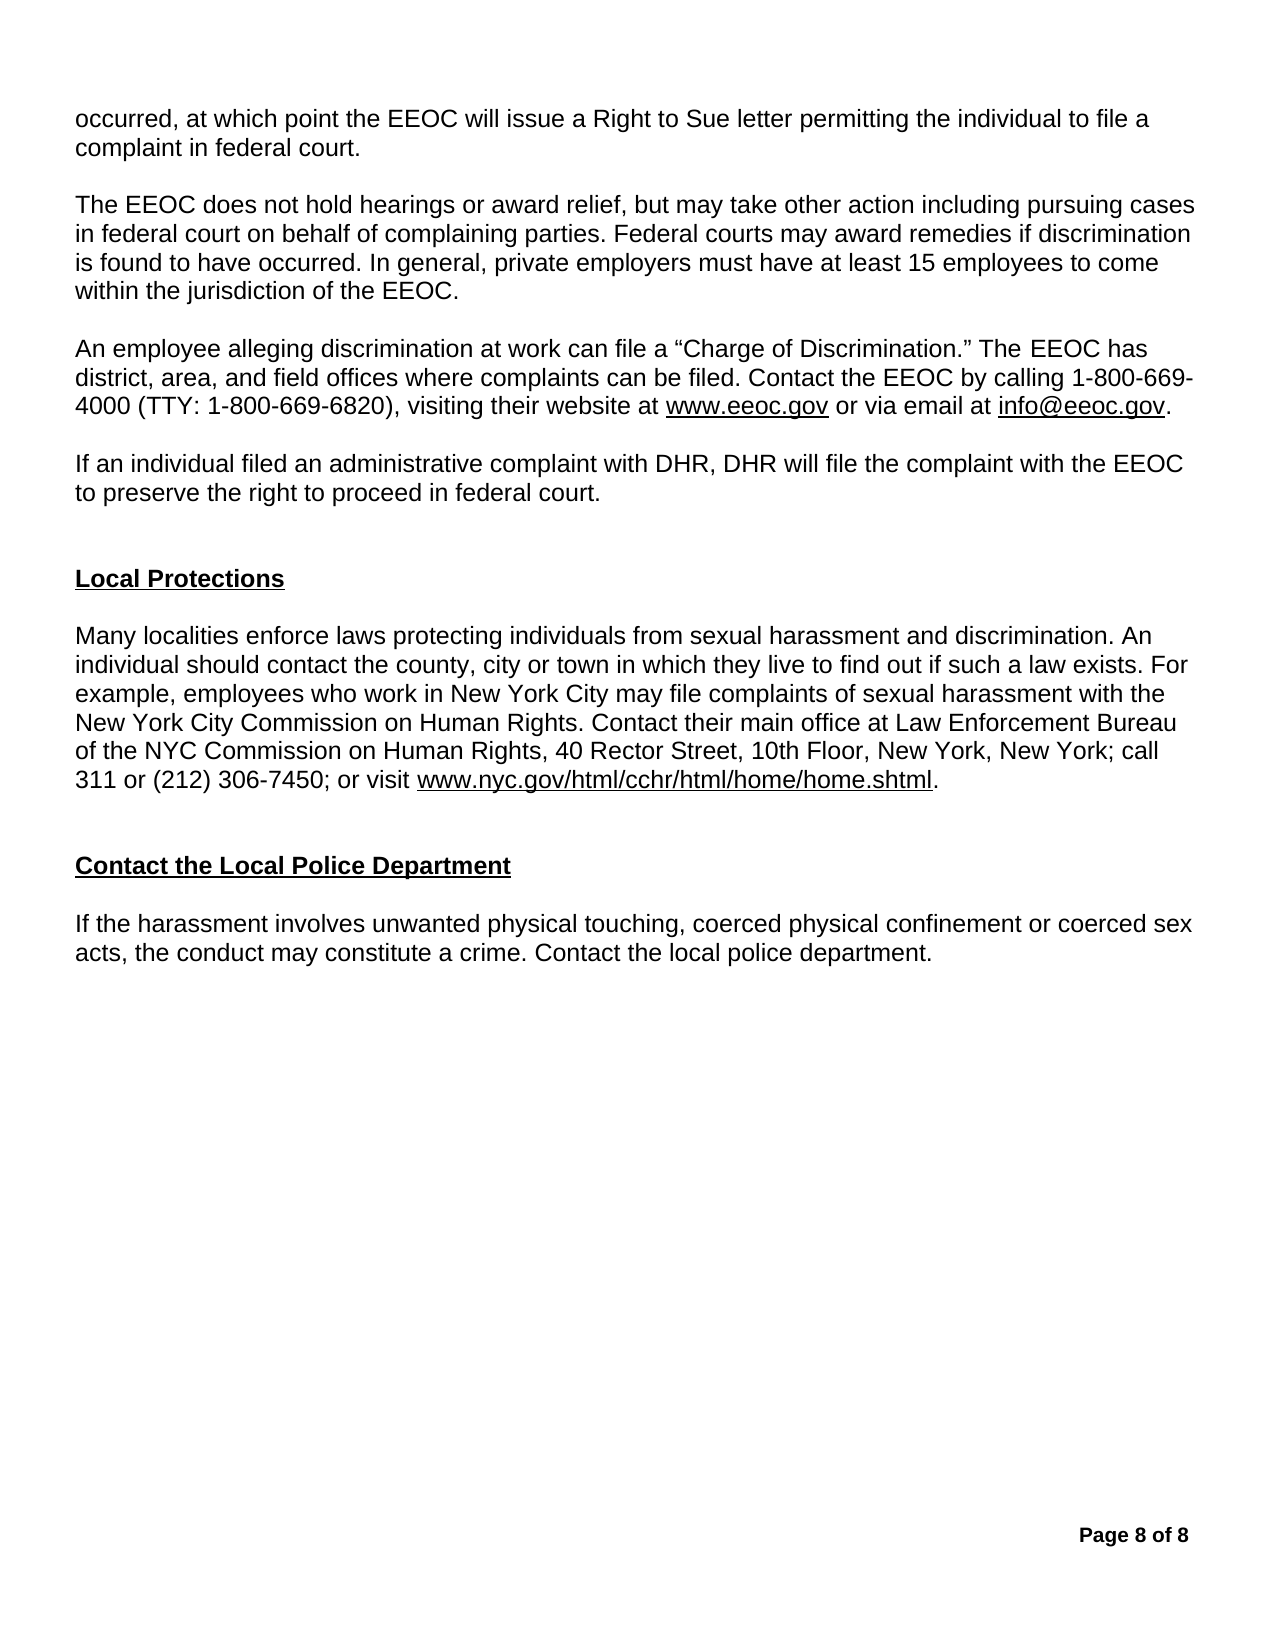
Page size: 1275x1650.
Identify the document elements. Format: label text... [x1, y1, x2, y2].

text The EEOC does not hold hearings or award relief, but may take other action including pursuing cases in federal court on behalf of complaining parties. Federal courts may award remedies if discrimination is found to have occurred. In general, private employers must have at least 15 employees to come within the jurisdiction of the EEOC. [75, 190, 1200, 305]
text Contact the Local Police Department [75, 851, 1200, 880]
text An employee alleging discrimination at work can file a “Charge of Discrimination.” The EEOC has district, area, and field offices where complaints can be filed. Contact the EEOC by calling 1-800-669-4000 (TTY: 1-800-669-6820), visiting their website at www.eeoc.gov or via email at info@eeoc.gov. [75, 334, 1200, 420]
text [75, 104, 1200, 161]
text Local Protections [75, 564, 1200, 592]
text Many localities enforce laws protecting individuals from sexual harassment and discrimination. An individual should contact the county, city or town in which they live to find out if such a law exists. For example, employees who work in New York City may file complaints of sexual harassment with the New York City Commission on Human Rights. Contact their main office at Law Enforcement Bureau of the NYC Commission on Human Rights, 40 Rector Street, 10th Floor, New York, New York; call 311 or (212) 306-7450; or visit www.nyc.gov/html/cchr/html/home/home.shtml. [75, 621, 1200, 794]
text If an individual filed an administrative complaint with DHR, DHR will file the complaint with the EEOC to preserve the right to proceed in federal court. [75, 449, 1200, 506]
text If the harassment involves unwanted physical touching, coerced physical confinement or coerced sex acts, the conduct may constitute a crime. Contact the local police department. [75, 909, 1200, 966]
